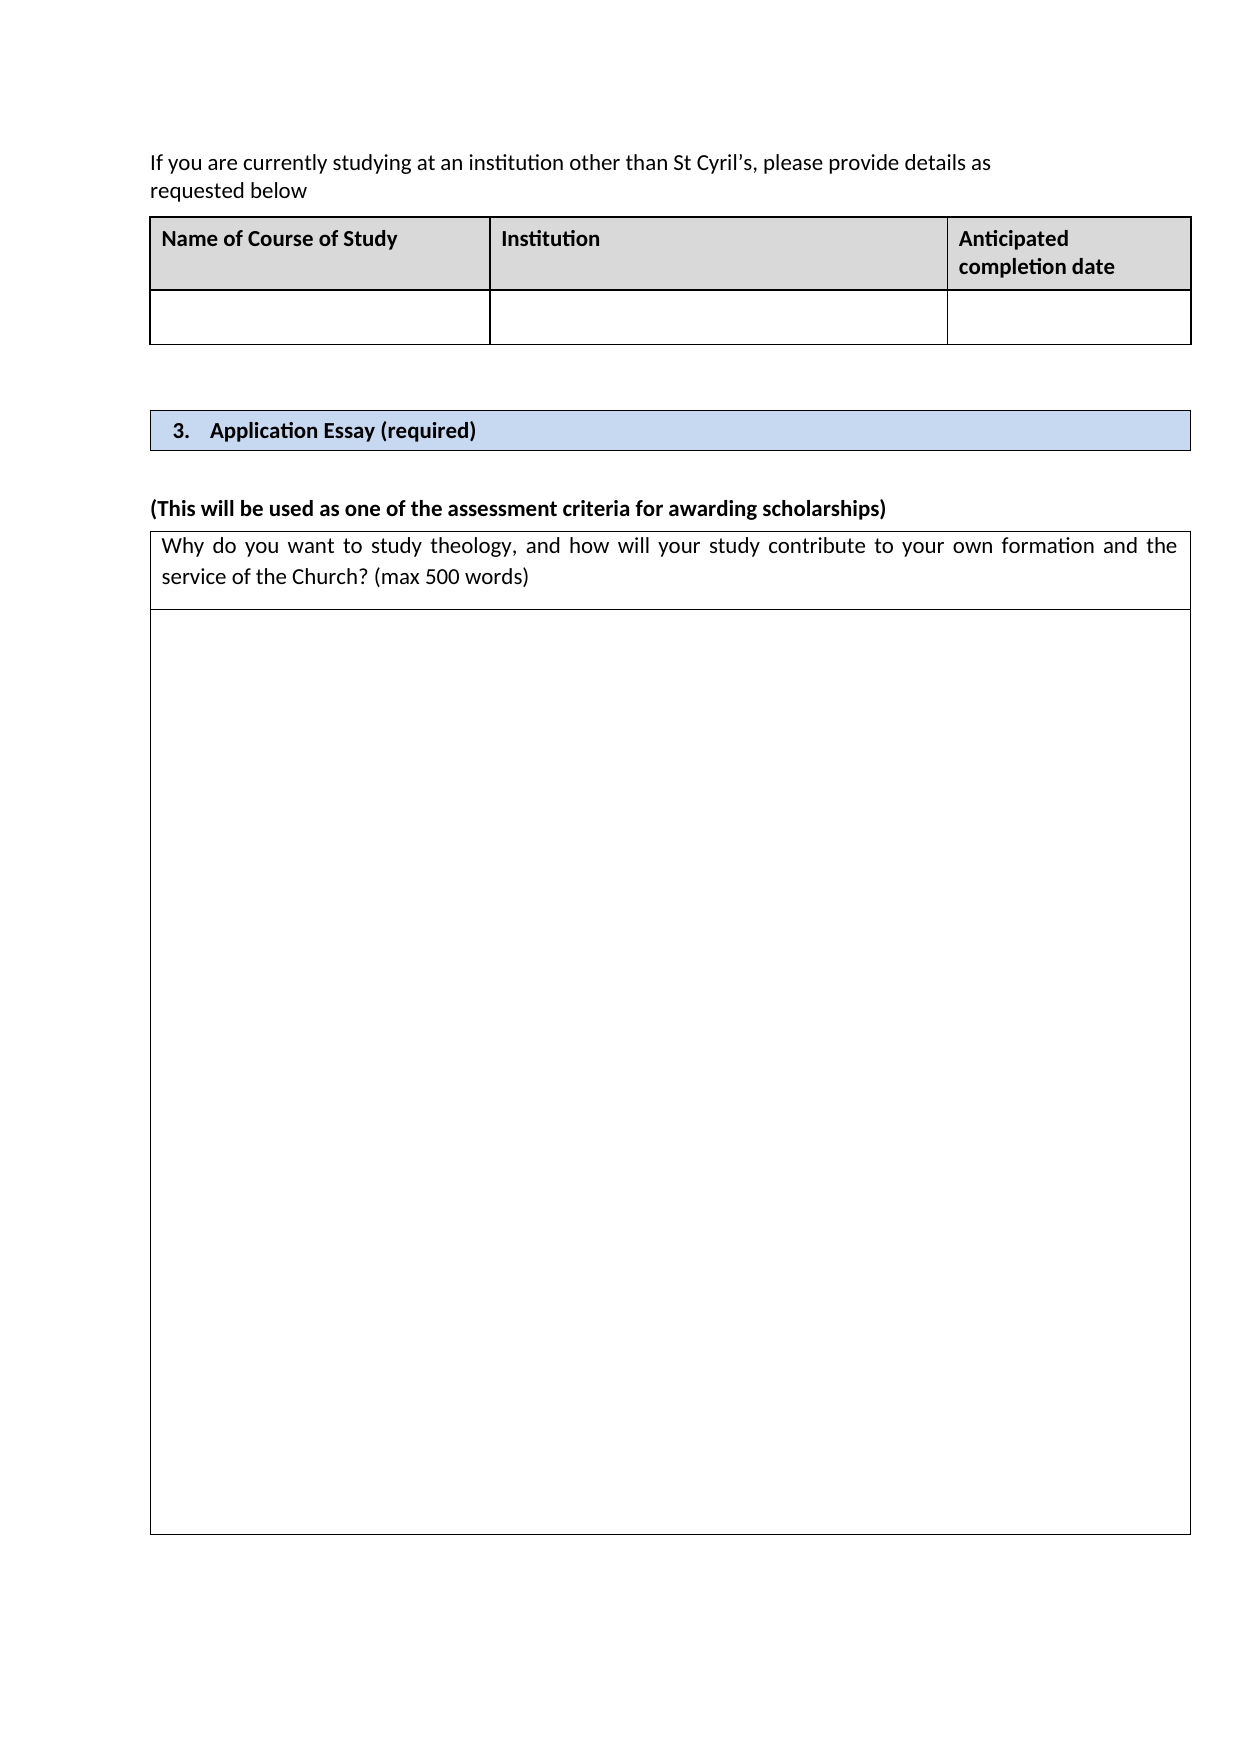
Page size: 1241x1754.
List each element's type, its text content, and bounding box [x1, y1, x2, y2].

table_cell [151, 291, 489, 344]
table_header Anticipated completion date [948, 218, 1190, 289]
table_cell [491, 291, 947, 344]
table_header Institution [491, 218, 947, 289]
text If you are currently studying at an institution other than St Cyril’s, please provide details as requested below [150, 148, 1090, 204]
table_cell [948, 291, 1190, 344]
table_header Why do you want to study theology, and how will your study contribute to your own formation and the service of the Church? (max 500 words) [151, 532, 1190, 609]
table_header Application Essay (required) [151, 411, 1190, 450]
text (This will be used as one of the assessment criteria for awarding scholarships) [150, 494, 1090, 522]
table_header Name of Course of Study [151, 218, 489, 289]
table_cell [151, 610, 1190, 1534]
